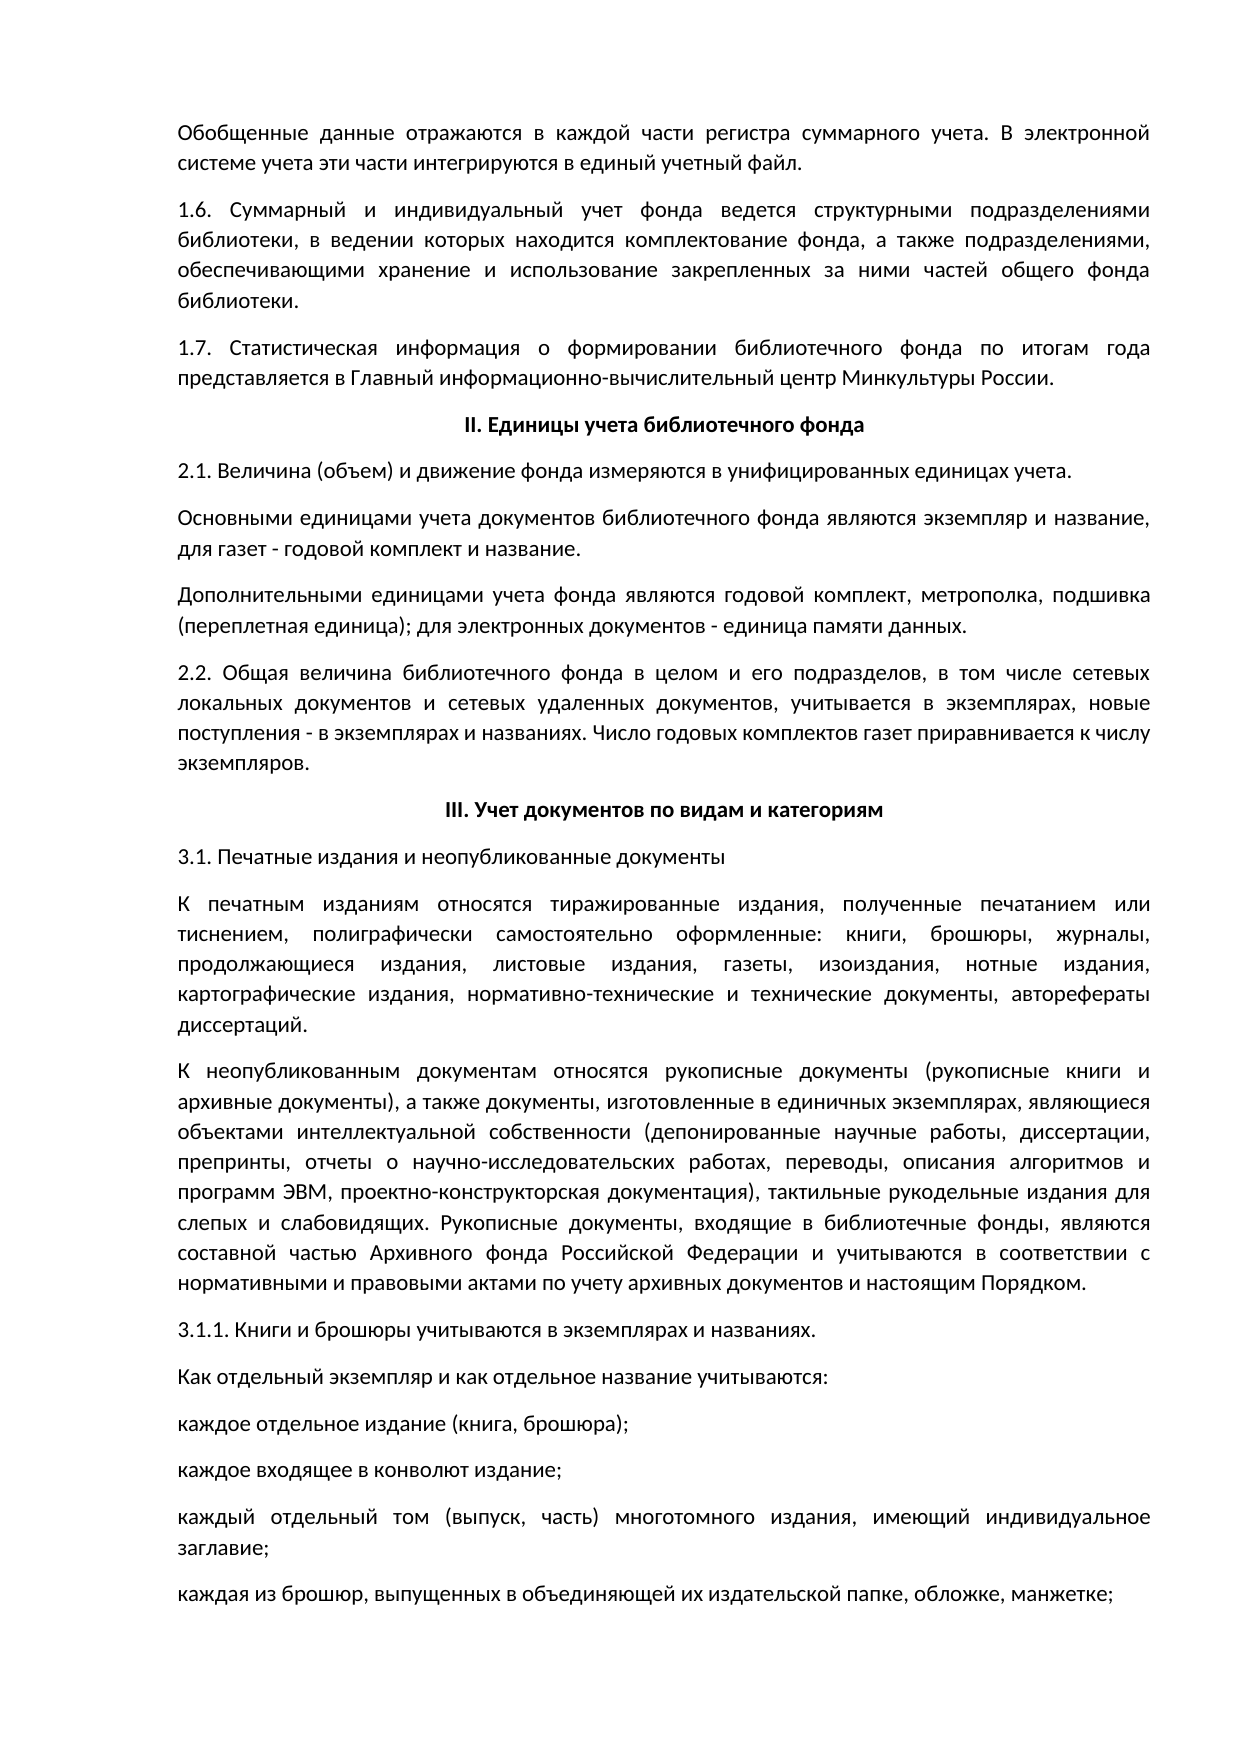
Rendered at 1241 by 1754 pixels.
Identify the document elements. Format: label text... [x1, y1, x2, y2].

text Обобщенные данные отражаются в каждой части регистра суммарного учета. В электронной системе учета эти части интегрируются в единый учетный файл. [177, 118, 1152, 176]
text каждая из брошюр, выпущенных в объединяющей их издательской папке, обложке, манжетке; [177, 1579, 1152, 1608]
text каждый отдельный том (выпуск, часть) многотомного издания, имеющий индивидуальное заглавие; [177, 1502, 1152, 1561]
text III. Учет документов по видам и категориям [177, 795, 1152, 823]
text каждое отдельное издание (книга, брошюра); [177, 1409, 1152, 1437]
text 3.1.1. Книги и брошюры учитываются в экземплярах и названиях. [177, 1315, 1152, 1343]
text Основными единицами учета документов библиотечного фонда являются экземпляр и название, для газет - годовой комплект и название. [177, 503, 1152, 562]
text II. Единицы учета библиотечного фонда [177, 410, 1152, 438]
text 1.7. Статистическая информация о формировании библиотечного фонда по итогам года представляется в Главный информационно-вычислительный центр Минкультуры России. [177, 333, 1152, 391]
text Как отдельный экземпляр и как отдельное название учитываются: [177, 1362, 1152, 1390]
text К неопубликованным документам относятся рукописные документы (рукописные книги и архивные документы), а также документы, изготовленные в единичных экземплярах, являющиеся объектами интеллектуальной собственности (депонированные научные работы, диссертации, препринты, отчеты о научно-исследовательских работах, переводы, описания алгоритмов и программ ЭВМ, проектно-конструкторская документация), тактильные рукодельные издания для слепых и слабовидящих. Рукописные документы, входящие в библиотечные фонды, являются составной частью Архивного фонда Российской Федерации и учитываются в соответствии с нормативными и правовыми актами по учету архивных документов и настоящим Порядком. [177, 1057, 1152, 1296]
text каждое входящее в конволют издание; [177, 1456, 1152, 1484]
text 2.2. Общая величина библиотечного фонда в целом и его подразделов, в том числе сетевых локальных документов и сетевых удаленных документов, учитывается в экземплярах, новые поступления - в экземплярах и названиях. Число годовых комплектов газет приравнивается к числу экземпляров. [177, 658, 1152, 776]
text Дополнительными единицами учета фонда являются годовой комплект, метрополка, подшивка (переплетная единица); для электронных документов - единица памяти данных. [177, 581, 1152, 639]
text 3.1. Печатные издания и неопубликованные документы [177, 842, 1152, 870]
text К печатным изданиям относятся тиражированные издания, полученные печатанием или тиснением, полиграфически самостоятельно оформленные: книги, брошюры, журналы, продолжающиеся издания, листовые издания, газеты, изоиздания, нотные издания, картографические издания, нормативно-технические и технические документы, авторефераты диссертаций. [177, 889, 1152, 1038]
text 1.6. Суммарный и индивидуальный учет фонда ведется структурными подразделениями библиотеки, в ведении которых находится комплектование фонда, а также подразделениями, обеспечивающими хранение и использование закрепленных за ними частей общего фонда библиотеки. [177, 195, 1152, 314]
text 2.1. Величина (объем) и движение фонда измеряются в унифицированных единицах учета. [177, 457, 1152, 485]
